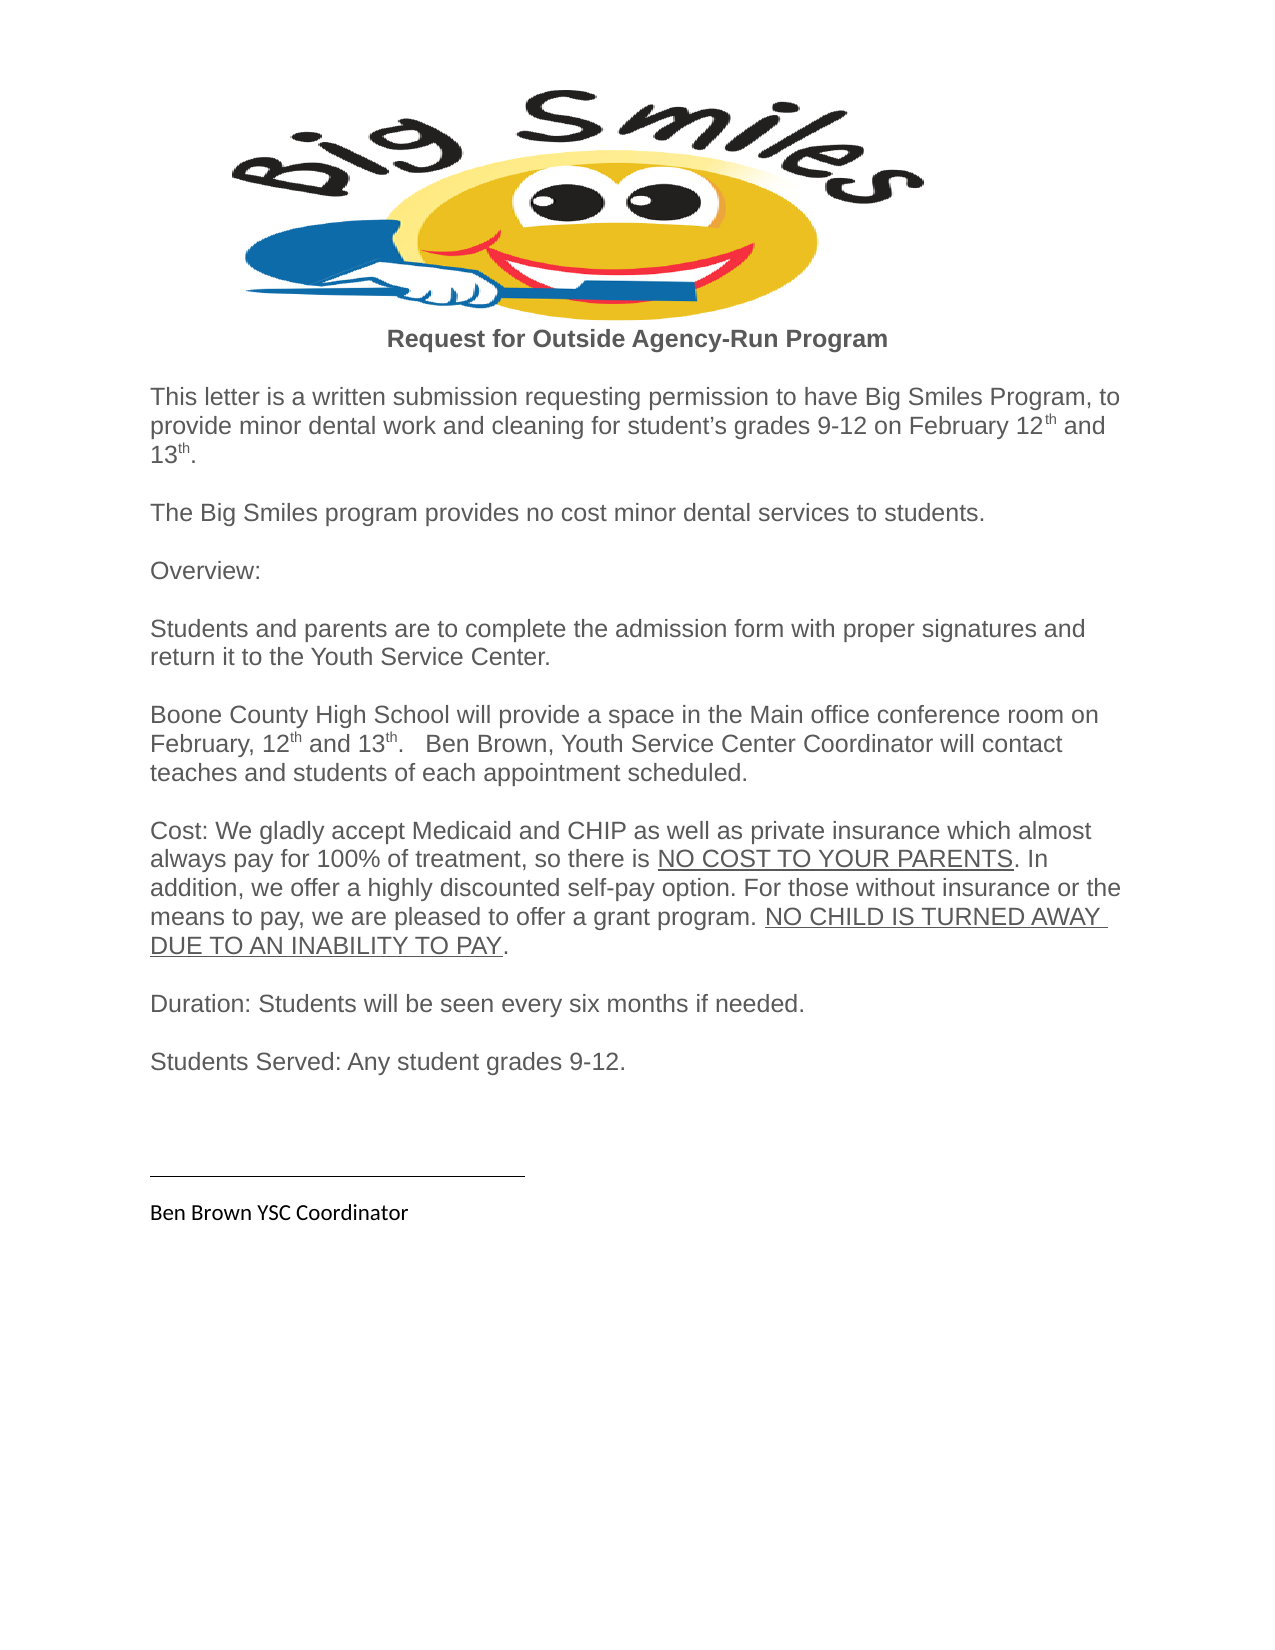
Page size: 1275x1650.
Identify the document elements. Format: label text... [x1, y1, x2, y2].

text Boone County High School will provide a space in the Main office conference room on February, 12th and 13th. Ben Brown, Youth Service Center Coordinator will contact teaches and students of each appointment scheduled. [150, 700, 1125, 787]
text Ben Brown YSC Coordinator [150, 1198, 1125, 1226]
text Overview: [150, 556, 1125, 584]
text Request for Outside Agency-Run Program [150, 324, 1125, 353]
text Duration: Students will be seen every six months if needed. [150, 989, 1125, 1017]
text Cost: We gladly accept Medicaid and CHIP as well as private insurance which almost always pay for 100% of treatment, so there is NO COST TO YOUR PARENTS. In addition, we offer a highly discounted self-pay option. For those without insurance or the means to pay, we are pleased to offer a grant program. NO CHILD IS TURNED AWAY DUE TO AN INABILITY TO PAY. [150, 816, 1125, 959]
picture [150, 75, 1010, 321]
text This letter is a written submission requesting permission to have Big Smiles Program, to provide minor dental work and cleaning for student’s grades 9-12 on February 12th and 13th. [150, 382, 1125, 469]
text Students Served: Any student grades 9-12. [150, 1047, 1125, 1075]
text The Big Smiles program provides no cost minor dental services to students. [150, 498, 1125, 527]
text Students and parents are to complete the admission form with proper signatures and return it to the Youth Service Center. [150, 614, 1125, 671]
